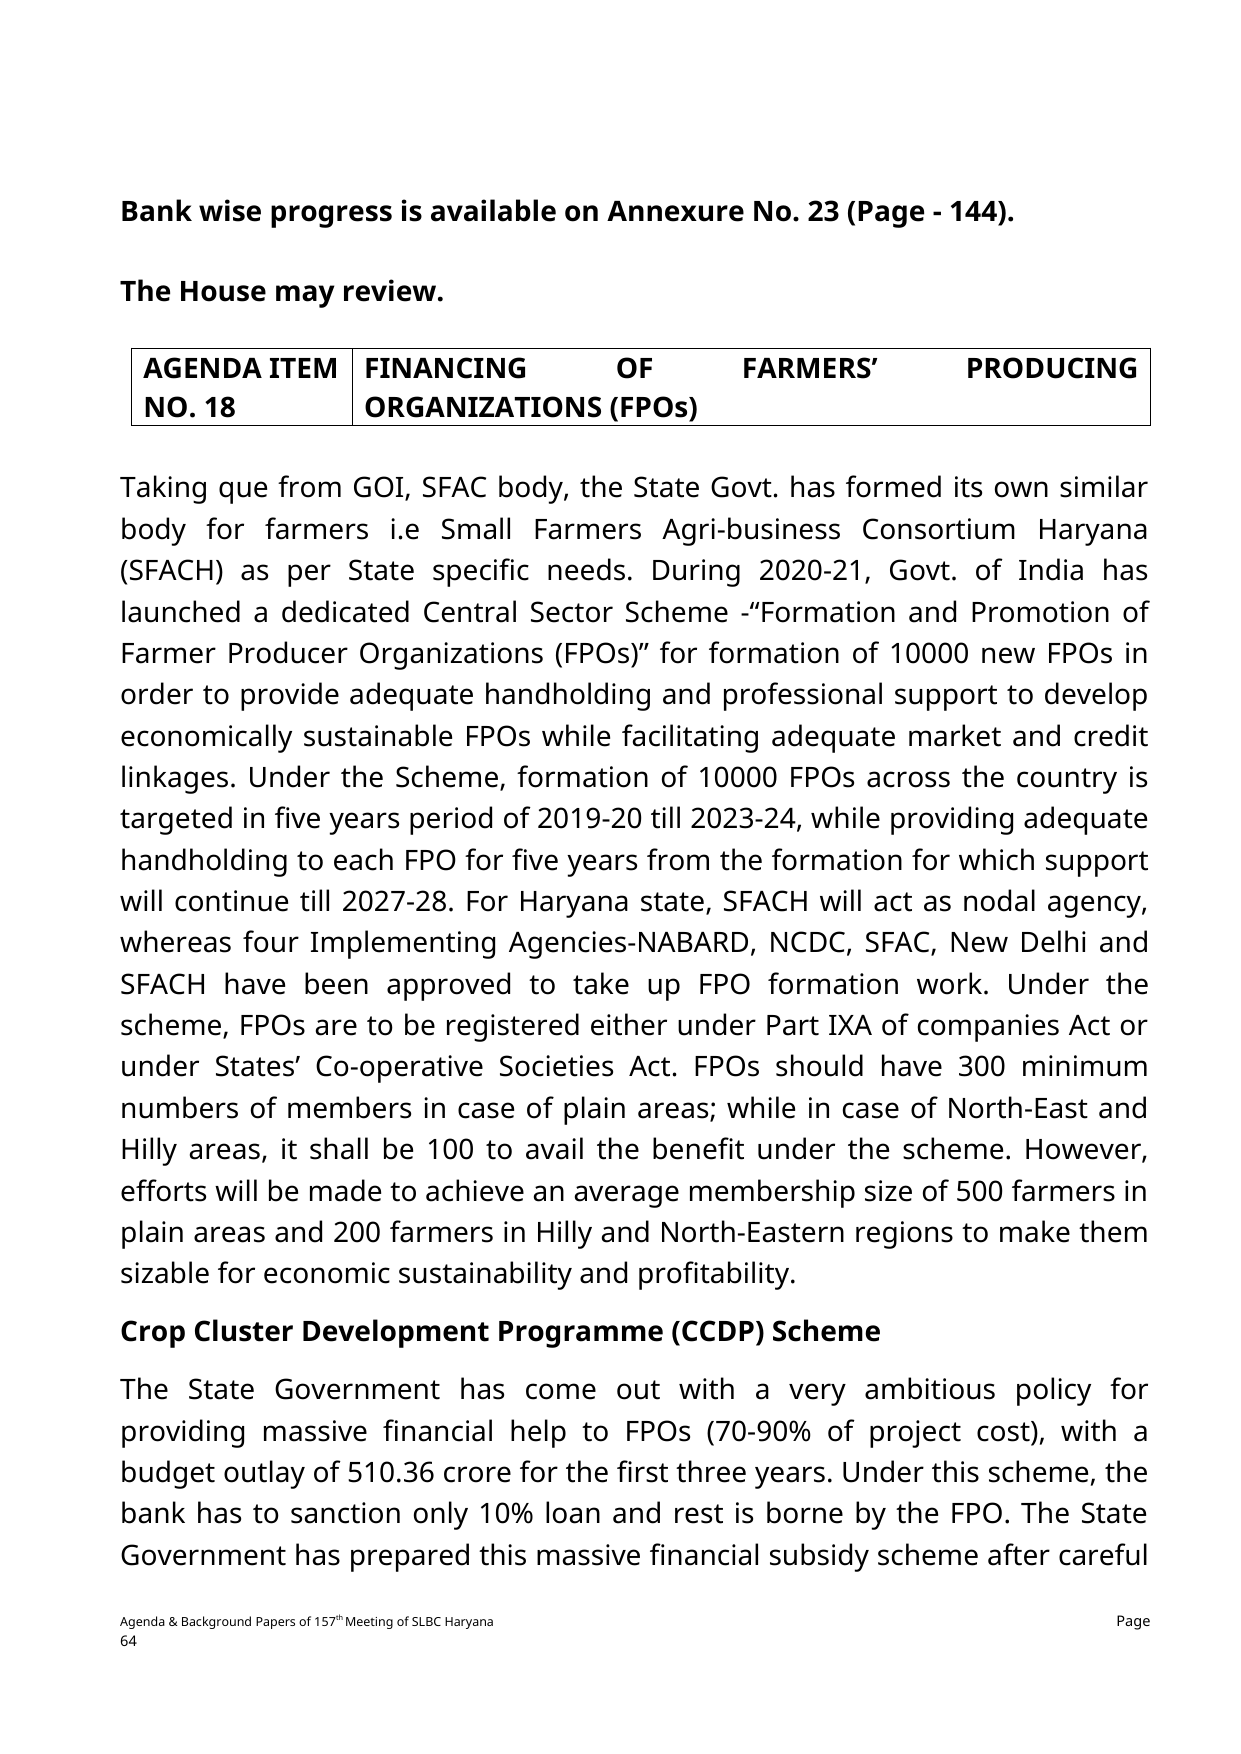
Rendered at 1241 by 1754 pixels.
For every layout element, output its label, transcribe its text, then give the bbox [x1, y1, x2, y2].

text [120, 1369, 1150, 1573]
text Crop Cluster Development Programme (CCDP) Scheme [120, 1312, 1150, 1350]
text Bank wise progress is available on Annexure No. 23 (Page - 144). [120, 191, 1150, 230]
text The House may review. [120, 271, 1150, 309]
text Taking que from GOI, SFAC body, the State Govt. has formed its own similar body for farmers i.e Small Farmers Agri-business Consortium Haryana (SFACH) as per State specific needs. During 2020-21, Govt. of India has launched a dedicated Central Sector Scheme -“Formation and Promotion of Farmer Producer Organizations (FPOs)” for formation of 10000 new FPOs in order to provide adequate handholding and professional support to develop economically sustainable FPOs while facilitating adequate market and credit linkages. Under the Scheme, formation of 10000 FPOs across the country is targeted in five years period of 2019-20 till 2023-24, while providing adequate handholding to each FPO for five years from the formation for which support will continue till 2027-28. For Haryana state, SFACH will act as nodal agency, whereas four Implementing Agencies-NABARD, NCDC, SFAC, New Delhi and SFACH have been approved to take up FPO formation work. Under the scheme, FPOs are to be registered either under Part IXA of companies Act or under States’ Co-operative Societies Act. FPOs should have 300 minimum numbers of members in case of plain areas; while in case of North-East and Hilly areas, it shall be 100 to avail the benefit under the scheme. However, efforts will be made to achieve an average membership size of 500 farmers in plain areas and 200 farmers in Hilly and North-Eastern regions to make them sizable for economic sustainability and profitability. [120, 468, 1150, 1292]
table_header FINANCING OF FARMERS’ PRODUCING ORGANIZATIONS (FPOs) [353, 349, 1150, 425]
table_header AGENDA ITEM NO. 18 [132, 349, 352, 425]
